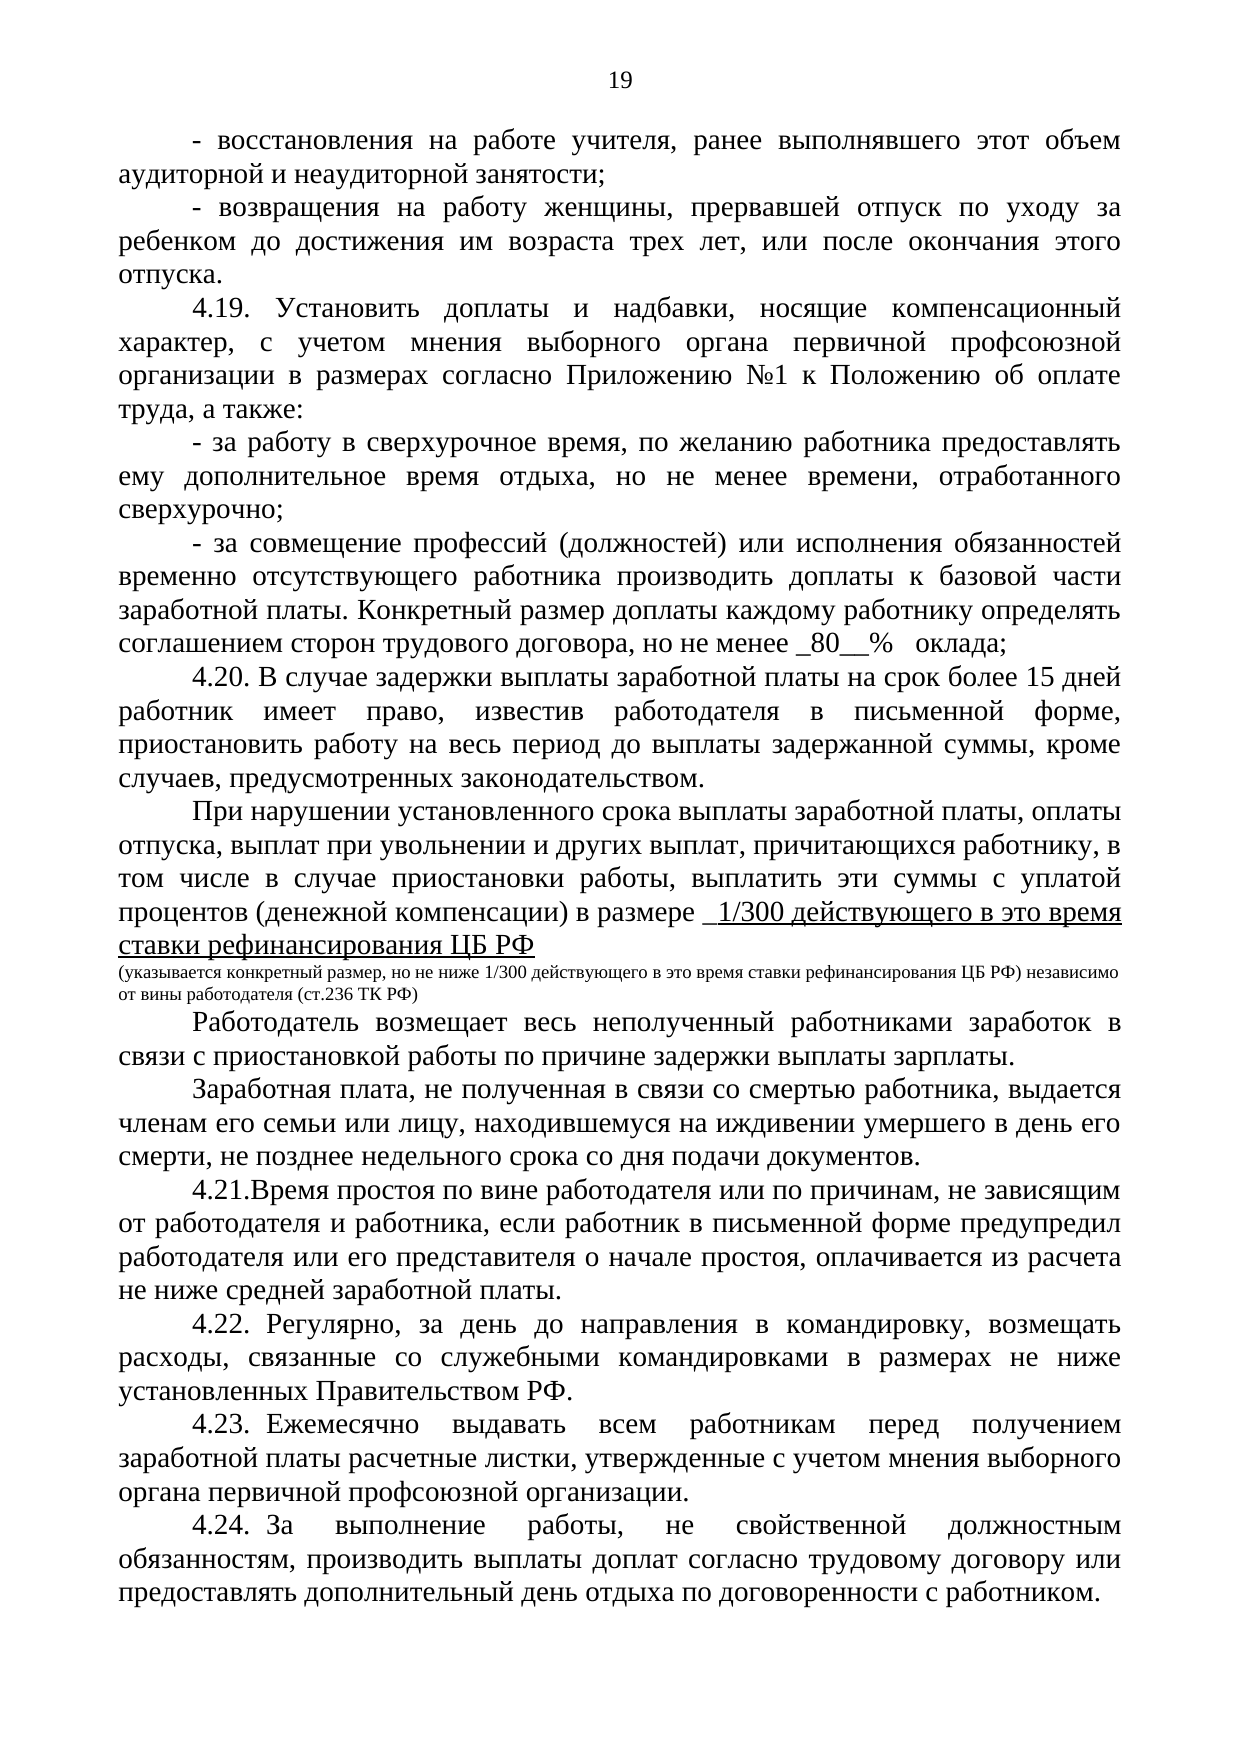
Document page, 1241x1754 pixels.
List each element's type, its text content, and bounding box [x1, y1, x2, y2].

text - за совмещение профессий (должностей) или исполнения обязанностей временно отсутствующего работника производить доплаты к базовой части заработной платы. Конкретный размер доплаты каждому работнику определять соглашением сторон трудового договора, но не менее _80__% оклада; [118, 525, 1122, 659]
text 4.22. Регулярно, за день до направления в командировку, возмещать расходы, связанные со служебными командировками в размерах не ниже установленных Правительством РФ. [118, 1306, 1122, 1407]
text (указывается конкретный размер, но не ниже 1/300 действующего в это время ставки рефинансирования ЦБ РФ) независимо от вины работодателя (ст.236 ТК РФ) [118, 961, 1122, 1004]
text - за работу в сверхурочное время, по желанию работника предоставлять ему дополнительное время отдыха, но не менее времени, отработанного сверхурочно; [118, 424, 1122, 525]
text 4.23. Ежемесячно выдавать всем работникам перед получением заработной платы расчетные листки, утвержденные с учетом мнения выборного органа первичной профсоюзной организации. [118, 1407, 1122, 1507]
text 4.19. Установить доплаты и надбавки, носящие компенсационный характер, с учетом мнения выборного органа первичной профсоюзной организации в размерах согласно Приложению №1 к Положению об оплате труда, а также: [118, 290, 1122, 424]
text Заработная плата, не полученная в связи со смертью работника, выдается членам его семьи или лицу, находившемуся на иждивении умершего в день его смерти, не позднее недельного срока со дня подачи документов. [118, 1071, 1122, 1172]
text 4.21.Время простоя по вине работодателя или по причинам, не зависящим от работодателя и работника, если работник в письменной форме предупредил работодателя или его представителя о начале простоя, оплачивается из расчета не ниже средней заработной платы. [118, 1172, 1122, 1306]
text При нарушении установленного срока выплаты заработной платы, оплаты отпуска, выплат при увольнении и других выплат, причитающихся работнику, в том числе в случае приостановки работы, выплатить эти суммы с уплатой процентов (денежной компенсации) в размере _1/300 действующего в это время ставки рефинансирования ЦБ РФ [118, 793, 1122, 961]
text Работодатель возмещает весь неполученный работниками заработок в связи с приостановкой работы по причине задержки выплаты зарплаты. [118, 1004, 1122, 1071]
text 4.24. За выполнение работы, не свойственной должностным обязанностям, производить выплаты доплат согласно трудовому договору или предоставлять дополнительный день отдыха по договоренности с работником. [118, 1507, 1122, 1608]
text 4.20. В случае задержки выплаты заработной платы на срок более 15 дней работник имеет право, известив работодателя в письменной форме, приостановить работу на весь период до выплаты задержанной суммы, кроме случаев, предусмотренных законодательством. [118, 659, 1122, 793]
text - восстановления на работе учителя, ранее выполнявшего этот объем аудиторной и неаудиторной занятости; [118, 122, 1122, 189]
text - возвращения на работу женщины, прервавшей отпуск по уходу за ребенком до достижения им возраста трех лет, или после окончания этого отпуска. [118, 189, 1122, 290]
